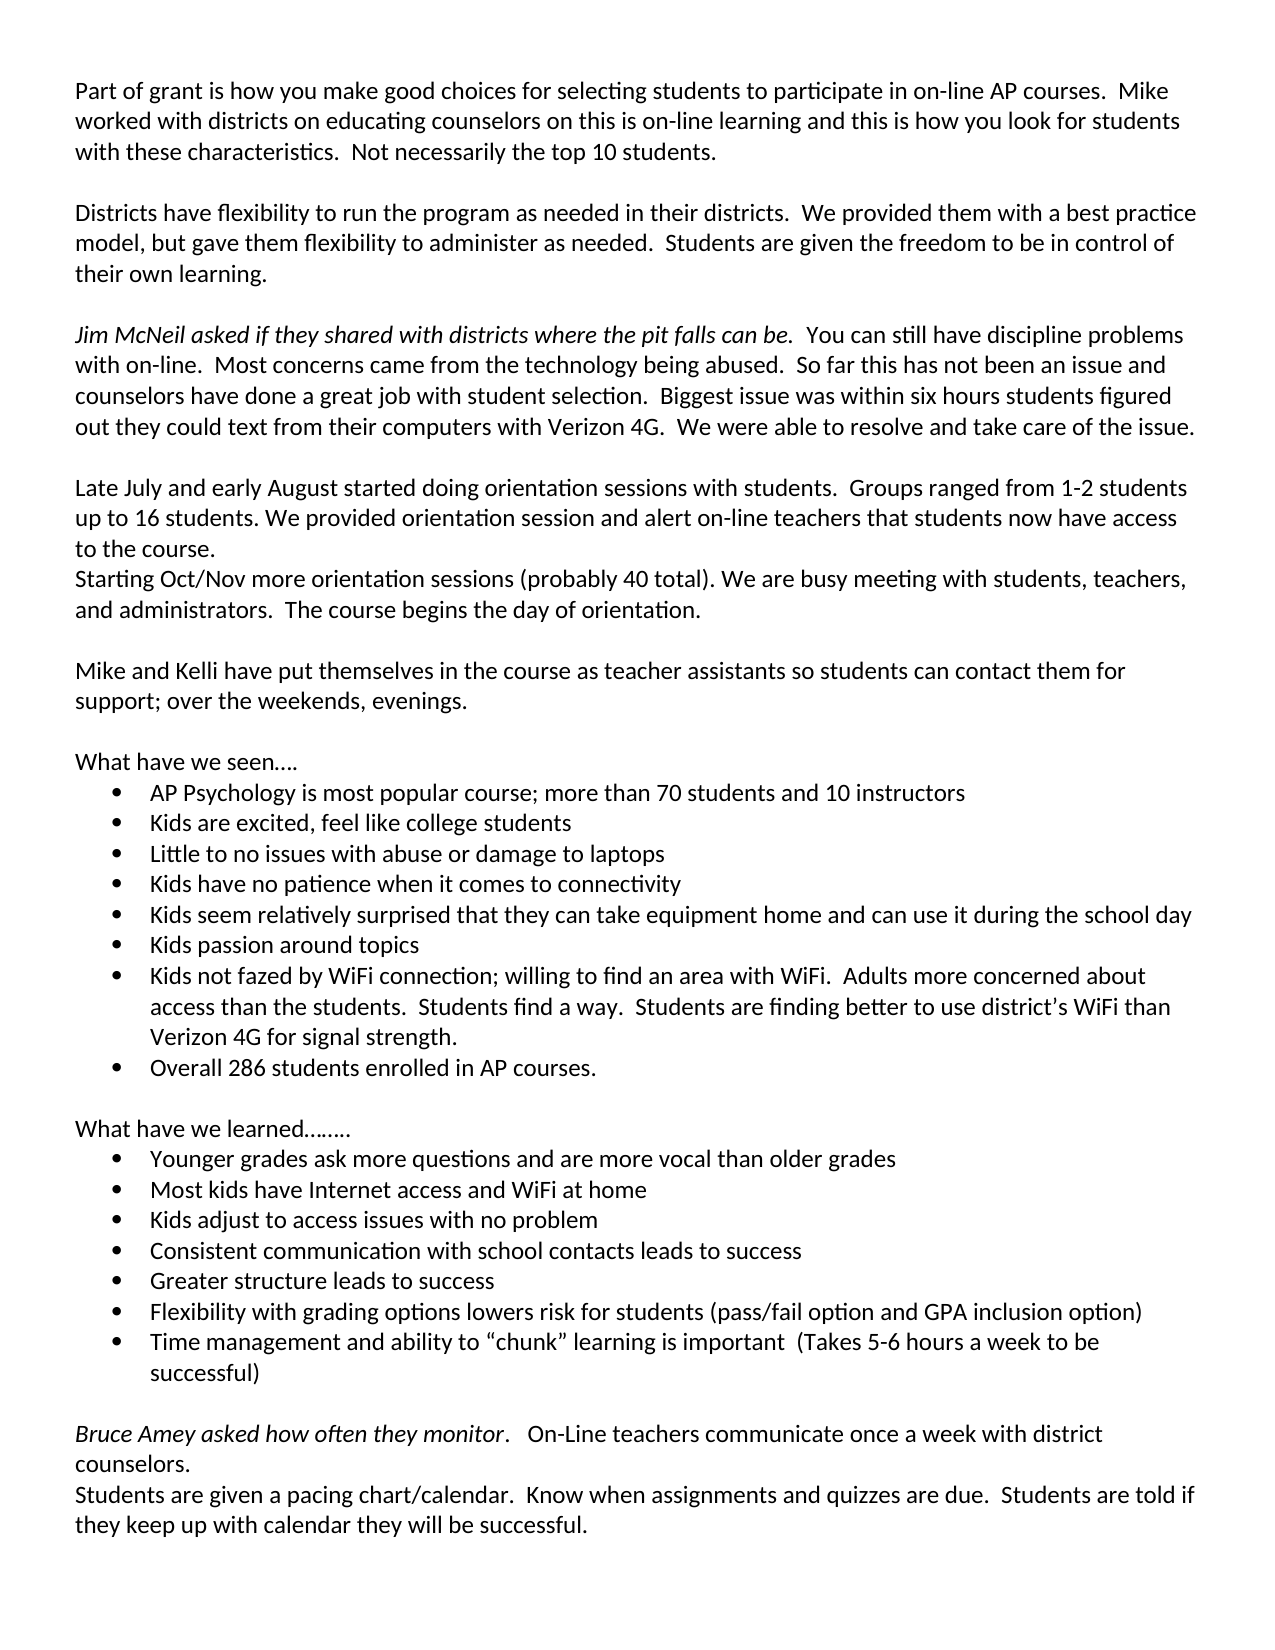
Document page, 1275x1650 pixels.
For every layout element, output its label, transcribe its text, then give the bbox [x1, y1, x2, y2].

list Flexibility with grading options lowers risk for students (pass/fail option and GPA inclusion option) [112, 1296, 1200, 1326]
list Kids passion around topics [112, 929, 1200, 960]
list Kids are excited, feel like college students [112, 807, 1200, 838]
text What have we seen…. [75, 746, 1200, 777]
text Late July and early August started doing orientation sessions with students. Groups ranged from 1-2 students up to 16 students. We provided orientation session and alert on-line teachers that students now have access to the course. [75, 472, 1200, 563]
list Overall 286 students enrolled in AP courses. [112, 1052, 1200, 1082]
list AP Psychology is most popular course; more than 70 students and 10 instructors [112, 777, 1200, 807]
text Jim McNeil asked if they shared with districts where the pit falls can be. You can still have discipline problems with on-line. Most concerns came from the technology being abused. So far this has not been an issue and counselors have done a great job with student selection. Biggest issue was within six hours students figured out they could text from their computers with Verizon 4G. We were able to resolve and take care of the issue. [75, 319, 1200, 441]
list Kids not fazed by WiFi connection; willing to find an area with WiFi. Adults more concerned about access than the students. Students find a way. Students are finding better to use district’s WiFi than Verizon 4G for signal strength. [112, 960, 1200, 1052]
list Kids have no patience when it comes to connectivity [112, 868, 1200, 899]
text Students are given a pacing chart/calendar. Know when assignments and quizzes are due. Students are told if they keep up with calendar they will be successful. [75, 1479, 1200, 1540]
text Bruce Amey asked how often they monitor. On-Line teachers communicate once a week with district counselors. [75, 1418, 1200, 1479]
list Little to no issues with abuse or damage to laptops [112, 838, 1200, 868]
list Kids seem relatively surprised that they can take equipment home and can use it during the school day [112, 899, 1200, 929]
list Consistent communication with school contacts leads to success [112, 1235, 1200, 1265]
list Kids adjust to access issues with no problem [112, 1204, 1200, 1235]
list Time management and ability to “chunk” learning is important (Takes 5-6 hours a week to be successful) [112, 1326, 1200, 1387]
text Mike and Kelli have put themselves in the course as teacher assistants so students can contact them for support; over the weekends, evenings. [75, 655, 1200, 716]
text Starting Oct/Nov more orientation sessions (probably 40 total). We are busy meeting with students, teachers, and administrators. The course begins the day of orientation. [75, 563, 1200, 624]
list Younger grades ask more questions and are more vocal than older grades [112, 1143, 1200, 1174]
text Districts have flexibility to run the program as needed in their districts. We provided them with a best practice model, but gave them flexibility to administer as needed. Students are given the freedom to be in control of their own learning. [75, 197, 1200, 289]
list Most kids have Internet access and WiFi at home [112, 1174, 1200, 1204]
list Greater structure leads to success [112, 1265, 1200, 1296]
text What have we learned…….. [75, 1113, 1200, 1143]
text Part of grant is how you make good choices for selecting students to participate in on-line AP courses. Mike worked with districts on educating counselors on this is on-line learning and this is how you look for students with these characteristics. Not necessarily the top 10 students. [75, 75, 1200, 167]
